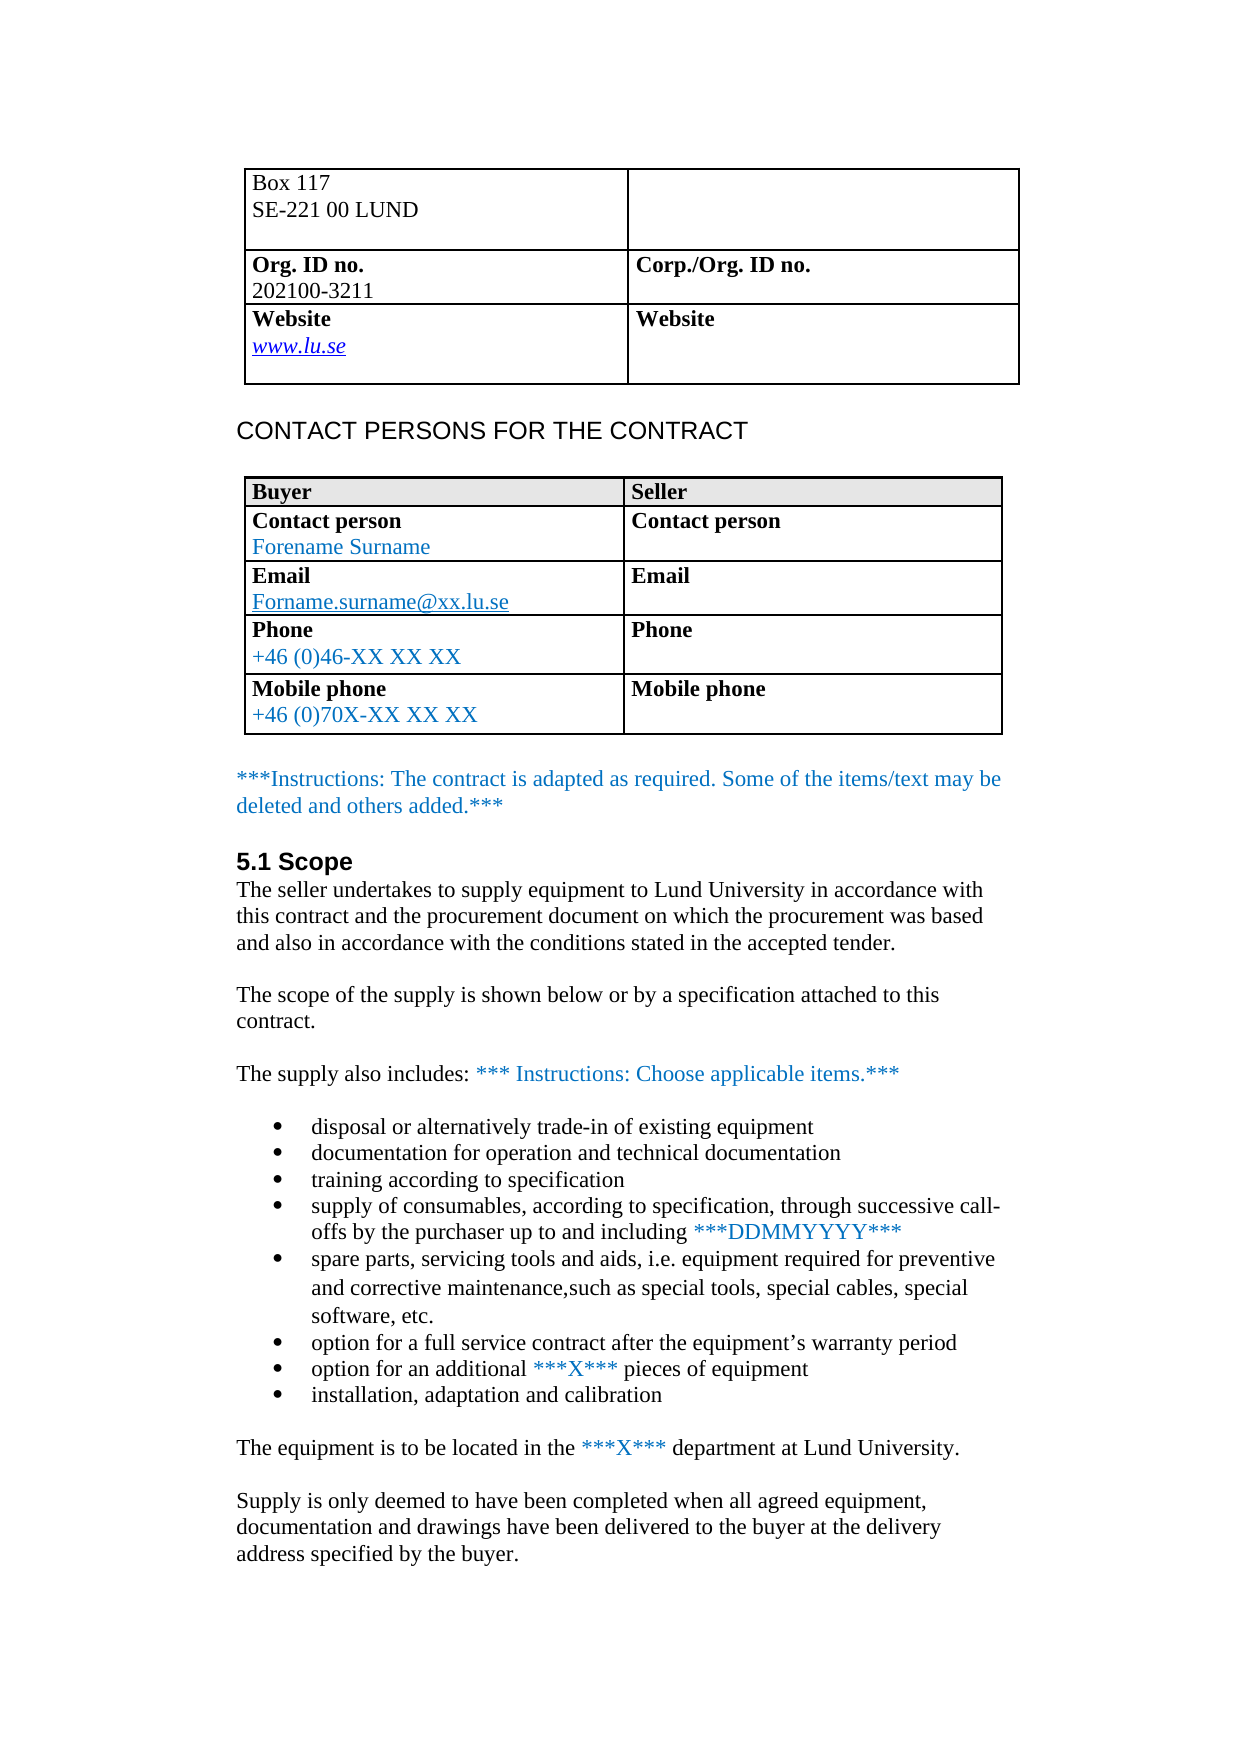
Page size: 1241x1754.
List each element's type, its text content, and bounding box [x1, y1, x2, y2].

table_cell Corp./Org. ID no. [629, 251, 1018, 303]
table_cell Phone [625, 616, 1001, 673]
text The scope of the supply is shown below or by a specification attached to this contract. [236, 981, 1004, 1034]
text contact persons for the CONTRACT [236, 416, 1004, 445]
table_cell Phone +46 (0)46-XX XX XX [246, 616, 623, 673]
list spare parts, servicing tools and aids, i.e. equipment required for preventive and corrective maintenance, such as special tools, special cables, special software, etc. [274, 1245, 1004, 1329]
table_cell Website [629, 305, 1018, 383]
table_cell Email Forname.surname@xx.lu.se [246, 562, 623, 614]
list option for a full service contract after the equipment’s warranty period [274, 1329, 1004, 1355]
text Supply is only deemed to have been completed when all agreed equipment, documentation and drawings have been delivered to the buyer at the delivery address specified by the buyer. [236, 1487, 1004, 1566]
table_cell Mobile phone +46 (0)70X-XX XX XX [246, 675, 623, 733]
list training according to specification [274, 1166, 1004, 1192]
table_cell Mobile phone [625, 675, 1001, 733]
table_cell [246, 170, 627, 248]
table_cell Website www.lu.se [246, 305, 627, 383]
table_cell Contact person [625, 507, 1001, 559]
list documentation for operation and technical documentation [274, 1139, 1004, 1166]
table_header Buyer [246, 479, 623, 505]
list option for an additional ***X*** pieces of equipment [274, 1355, 1004, 1381]
list installation, adaptation and calibration [274, 1381, 1004, 1408]
text The seller undertakes to supply equipment to Lund University in accordance with this contract and the procurement document on which the procurement was based and also in accordance with the conditions stated in the accepted tender. [236, 876, 1004, 955]
table_cell [629, 170, 1018, 248]
table_cell Contact person Forename Surname [246, 507, 623, 559]
text 5.1 Scope [236, 847, 1004, 876]
text The equipment is to be located in the ***X*** department at Lund University. [236, 1434, 1004, 1461]
table_header Seller [625, 479, 1001, 505]
table_cell Org. ID no. 202100-3211 [246, 251, 627, 303]
table_cell Email [625, 562, 1001, 614]
text ***Instructions: The contract is adapted as required. Some of the items/text may be deleted and others added.*** [236, 764, 1004, 818]
list supply of consumables, according to specification, through successive call-offs by the purchaser up to and including ***DDMMYYYY*** [274, 1192, 1004, 1245]
text The supply also includes: *** Instructions: Choose applicable items.*** [236, 1060, 1004, 1087]
list disposal or alternatively trade-in of existing equipment [274, 1113, 1004, 1139]
